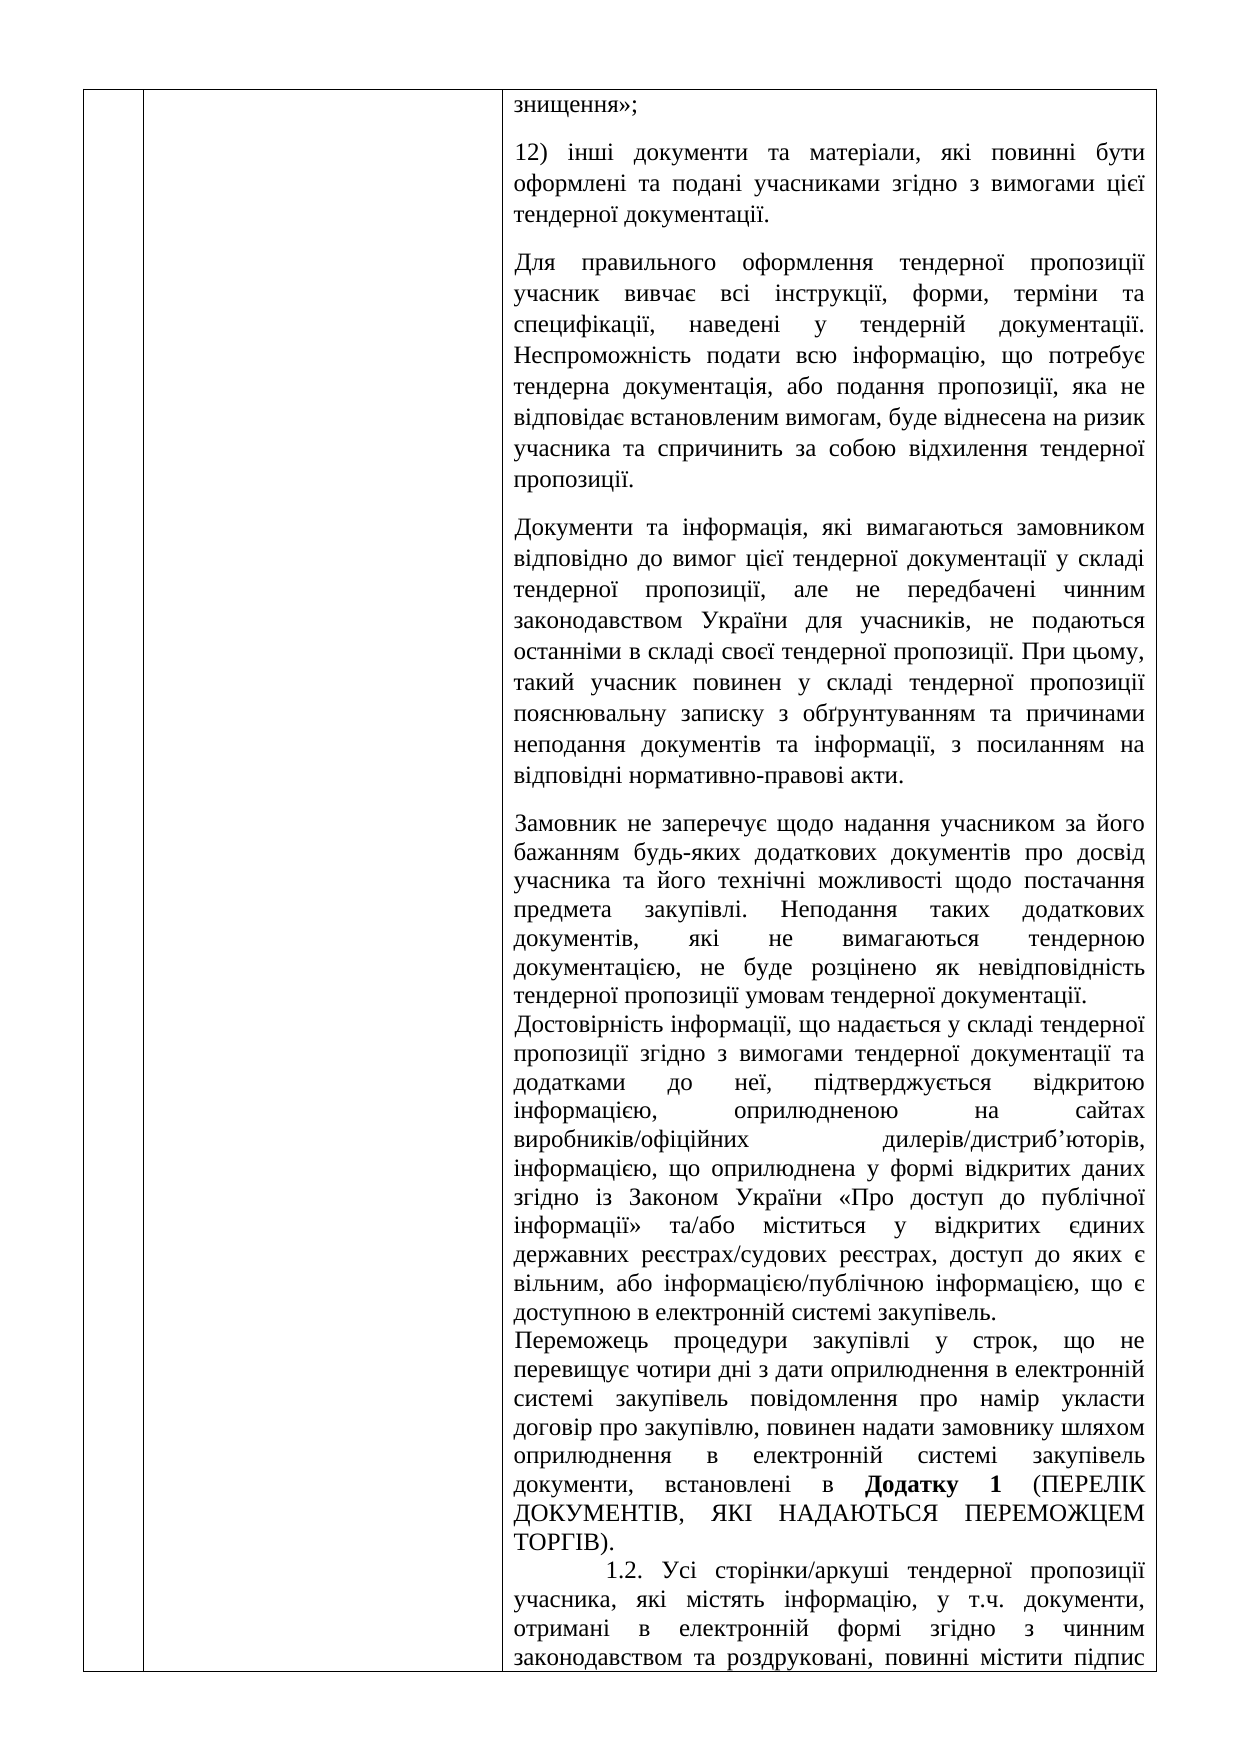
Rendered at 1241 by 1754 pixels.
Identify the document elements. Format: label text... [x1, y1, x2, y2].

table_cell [144, 90, 502, 1671]
table_cell 1 [84, 90, 143, 1671]
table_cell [503, 90, 1156, 1671]
